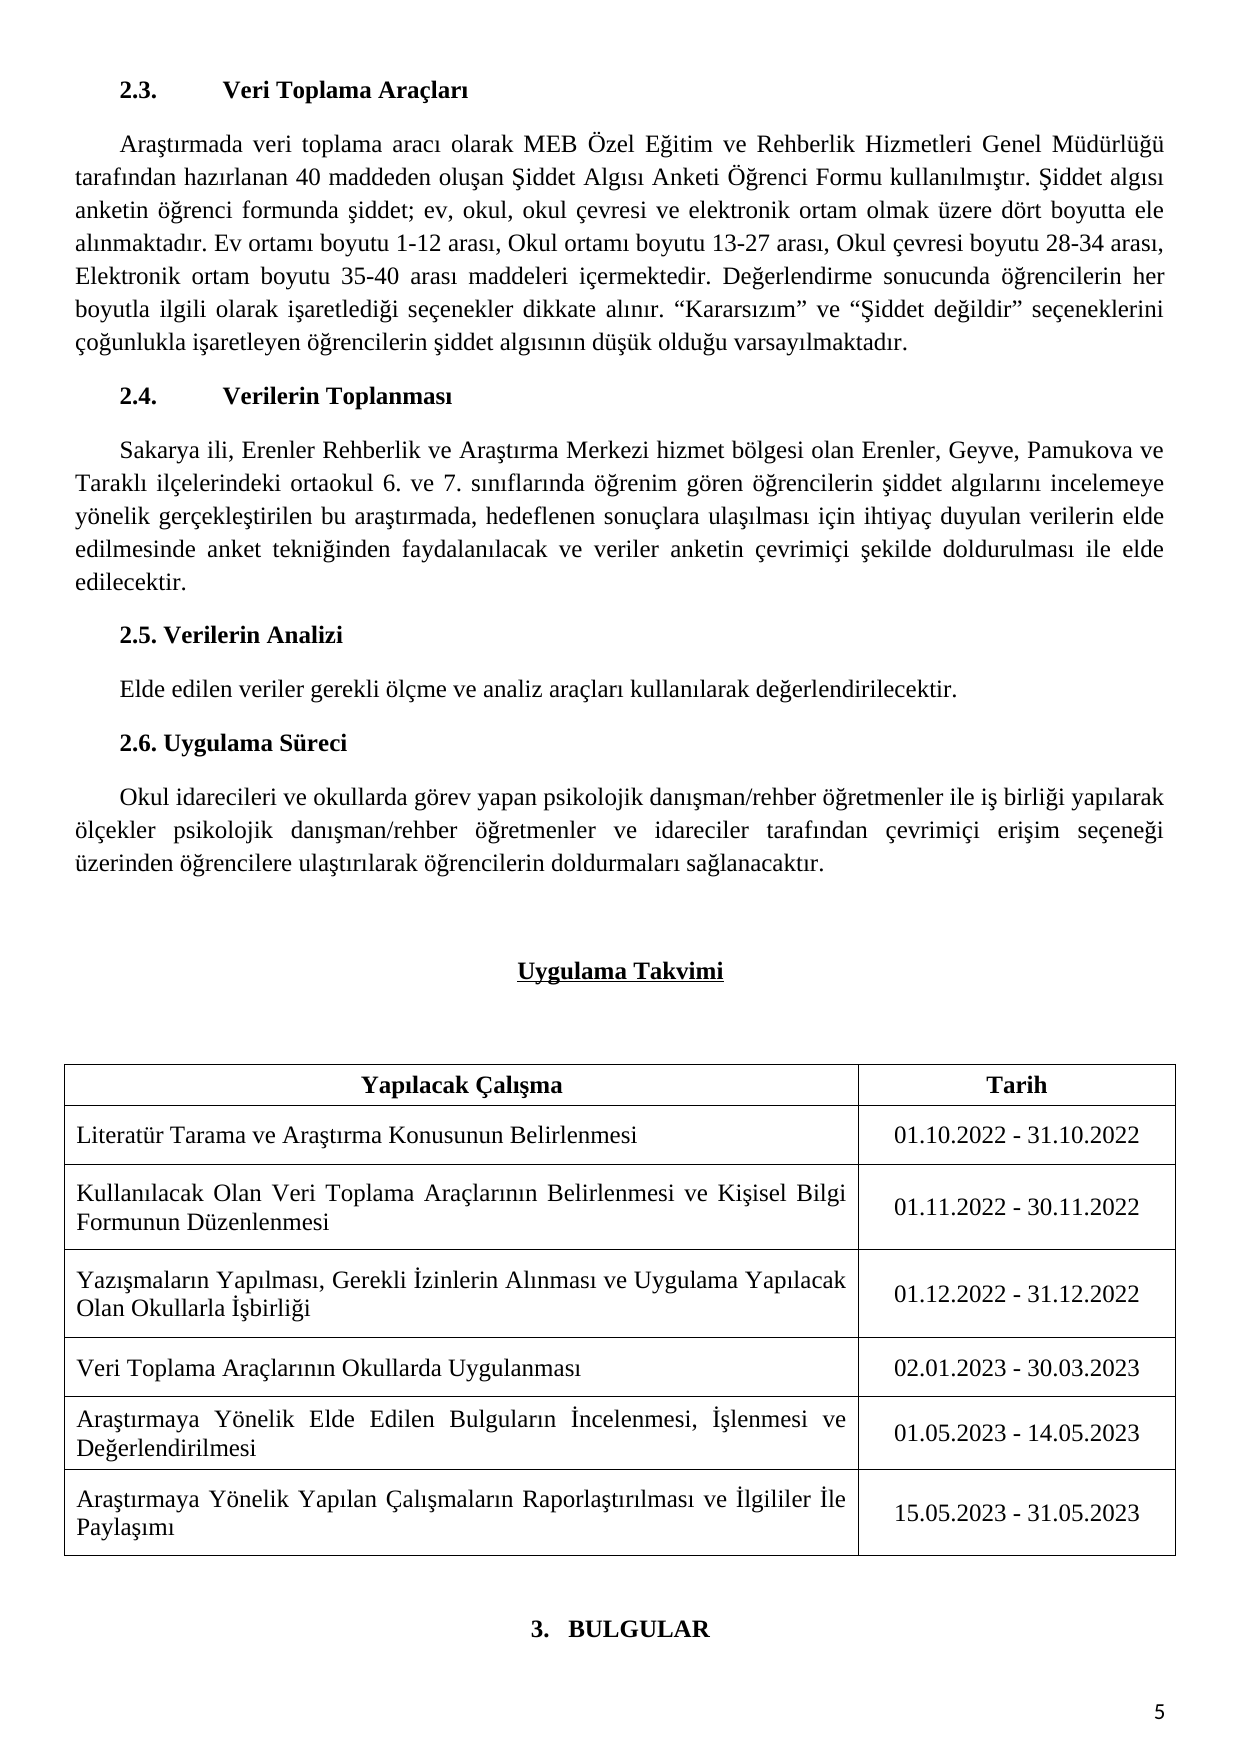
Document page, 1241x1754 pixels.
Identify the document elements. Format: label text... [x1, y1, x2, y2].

table_cell Veri Toplama Araçlarının Okullarda Uygulanması [65, 1338, 858, 1396]
table_cell Kullanılacak Olan Veri Toplama Araçlarının Belirlenmesi ve Kişisel Bilgi Formunun Düzenlenmesi [65, 1165, 858, 1249]
table_header Yapılacak Çalışma [65, 1065, 858, 1105]
list BULGULAR [75, 1614, 1165, 1643]
table_cell 01.12.2022 - 31.12.2022 [859, 1250, 1175, 1337]
text Elde edilen veriler gerekli ölçme ve analiz araçları kullanılarak değerlendirilecektir. [75, 674, 1165, 703]
table_cell 15.05.2023 - 31.05.2023 [859, 1470, 1175, 1555]
table_cell Araştırmaya Yönelik Yapılan Çalışmaların Raporlaştırılması ve İlgililer İle Paylaşımı [65, 1470, 858, 1555]
table_cell 01.11.2022 - 30.11.2022 [859, 1165, 1175, 1249]
list Veri Toplama Araçları [119, 75, 1165, 104]
text Araştırmada veri toplama aracı olarak MEB Özel Eğitim ve Rehberlik Hizmetleri Genel Müdürlüğü tarafından hazırlanan 40 maddeden oluşan Şiddet Algısı Anketi Öğrenci Formu kullanılmıştır. Şiddet algısı anketin öğrenci formunda şiddet; ev, okul, okul çevresi ve elektronik ortam olmak üzere dört boyutta ele alınmaktadır. Ev ortamı boyutu 1-12 arası, Okul ortamı boyutu 13-27 arası, Okul çevresi boyutu 28-34 arası, Elektronik ortam boyutu 35-40 arası maddeleri içermektedir. Değerlendirme sonucunda öğrencilerin her boyutla ilgili olarak işaretlediği seçenekler dikkate alınır. “Kararsızım” ve “Şiddet değildir” seçeneklerini çoğunlukla işaretleyen öğrencilerin şiddet algısının düşük olduğu varsayılmaktadır. [75, 129, 1165, 356]
text Sakarya ili, Erenler Rehberlik ve Araştırma Merkezi hizmet bölgesi olan Erenler, Geyve, Pamukova ve Taraklı ilçelerindeki ortaokul 6. ve 7. sınıflarında öğrenim gören öğrencilerin şiddet algılarını incelemeye yönelik gerçekleştirilen bu araştırmada, hedeflenen sonuçlara ulaşılması için ihtiyaç duyulan verilerin elde edilmesinde anket tekniğinden faydalanılacak ve veriler anketin çevrimiçi şekilde doldurulması ile elde edilecektir. [75, 435, 1165, 596]
table_header Tarih [859, 1065, 1175, 1105]
text Okul idarecileri ve okullarda görev yapan psikolojik danışman/rehber öğretmenler ile iş birliği yapılarak ölçekler psikolojik danışman/rehber öğretmenler ve idareciler tarafından çevrimiçi erişim seçeneği üzerinden öğrencilere ulaştırılarak öğrencilerin doldurmaları sağlanacaktır. [75, 782, 1165, 877]
list Verilerin Toplanması [119, 381, 1165, 409]
table_cell Yazışmaların Yapılması, Gerekli İzinlerin Alınması ve Uygulama Yapılacak Olan Okullarla İşbirliği [65, 1250, 858, 1337]
table_cell 01.05.2023 - 14.05.2023 [859, 1397, 1175, 1468]
text Uygulama Takvimi [75, 956, 1165, 985]
table_cell 02.01.2023 - 30.03.2023 [859, 1338, 1175, 1396]
table_cell Araştırmaya Yönelik Elde Edilen Bulguların İncelenmesi, İşlenmesi ve Değerlendirilmesi [65, 1397, 858, 1468]
text 2.5. Verilerin Analizi [75, 621, 1165, 649]
text 2.6. Uygulama Süreci [75, 728, 1165, 757]
table_cell 01.10.2022 - 31.10.2022 [859, 1106, 1175, 1163]
table_cell Literatür Tarama ve Araştırma Konusunun Belirlenmesi [65, 1106, 858, 1163]
